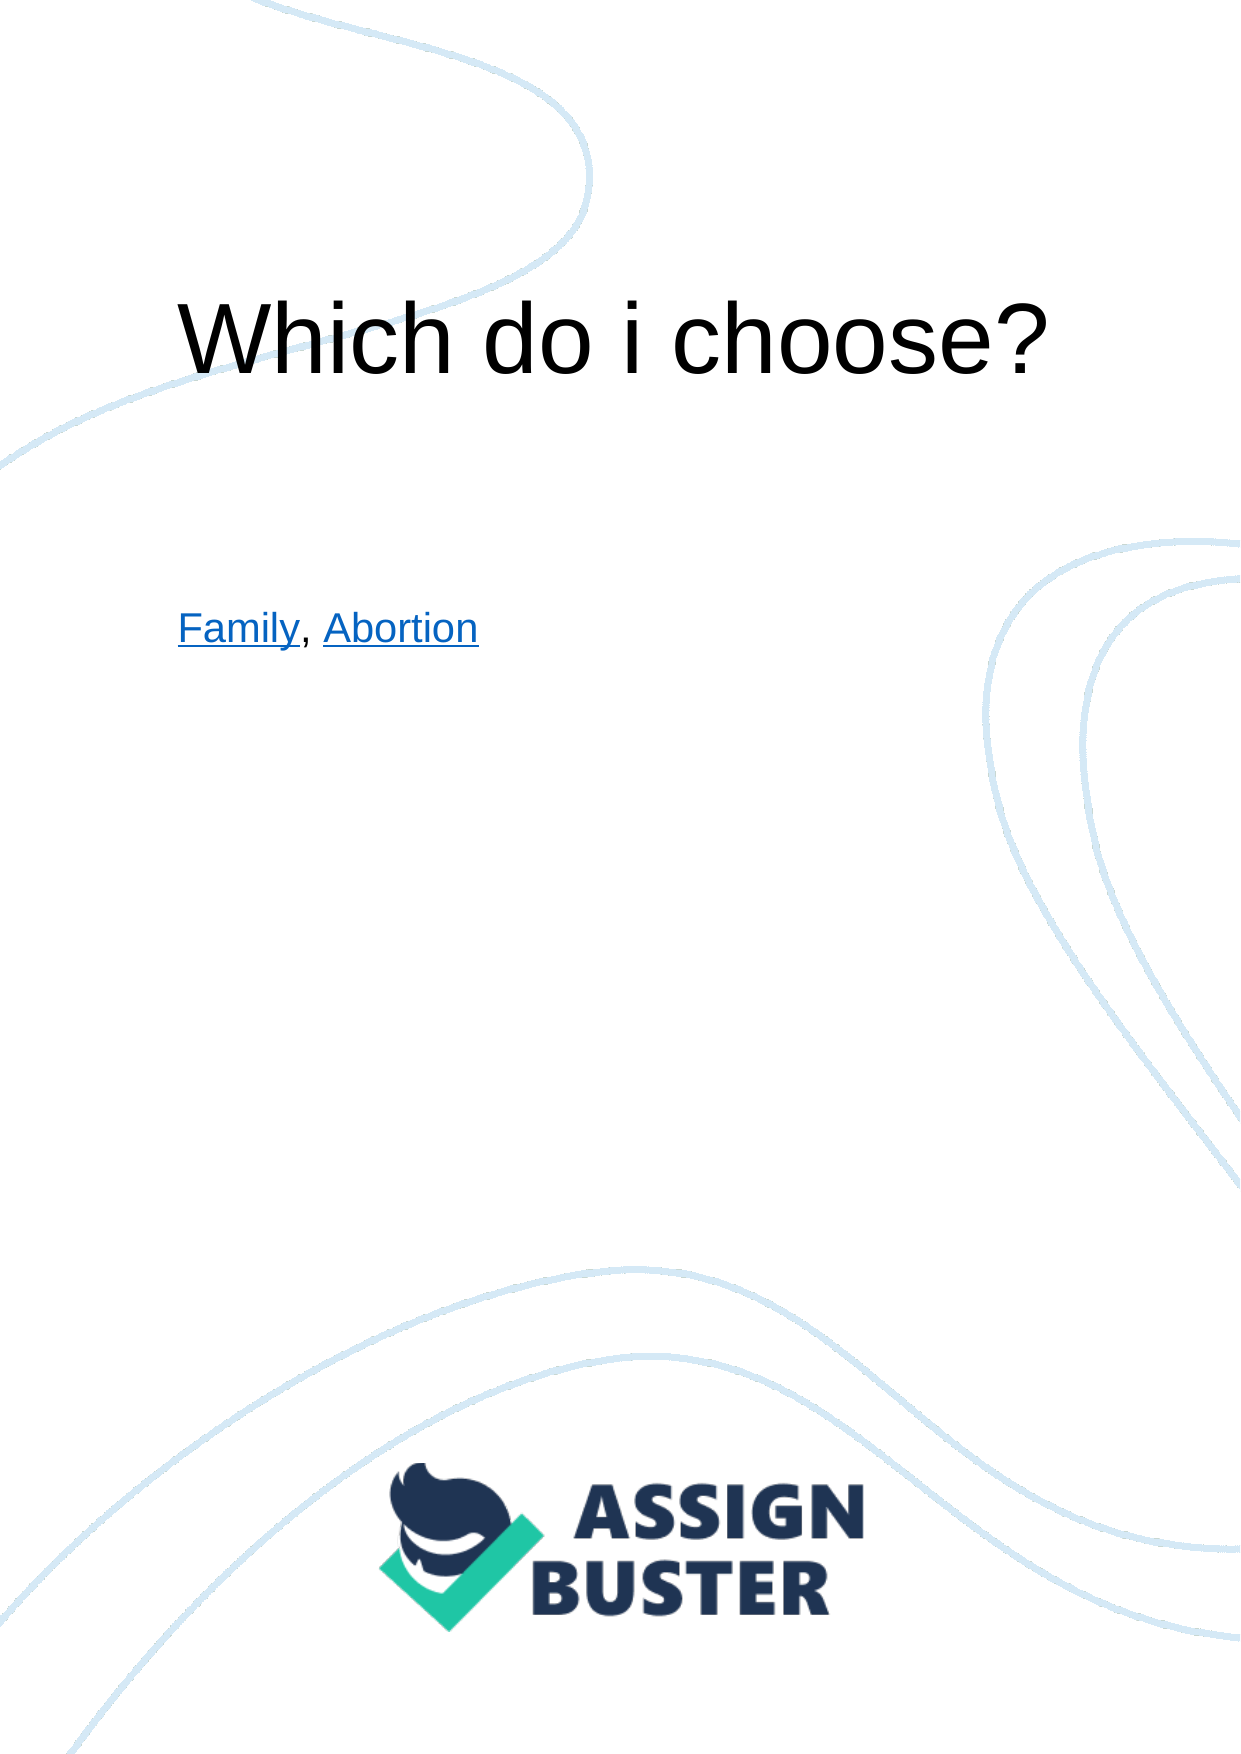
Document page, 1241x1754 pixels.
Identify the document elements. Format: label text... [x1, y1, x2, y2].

picture [0, 0, 1241, 1754]
subtitle Which do i choose? [177, 279, 1152, 394]
text Family, Abortion [177, 604, 1152, 652]
